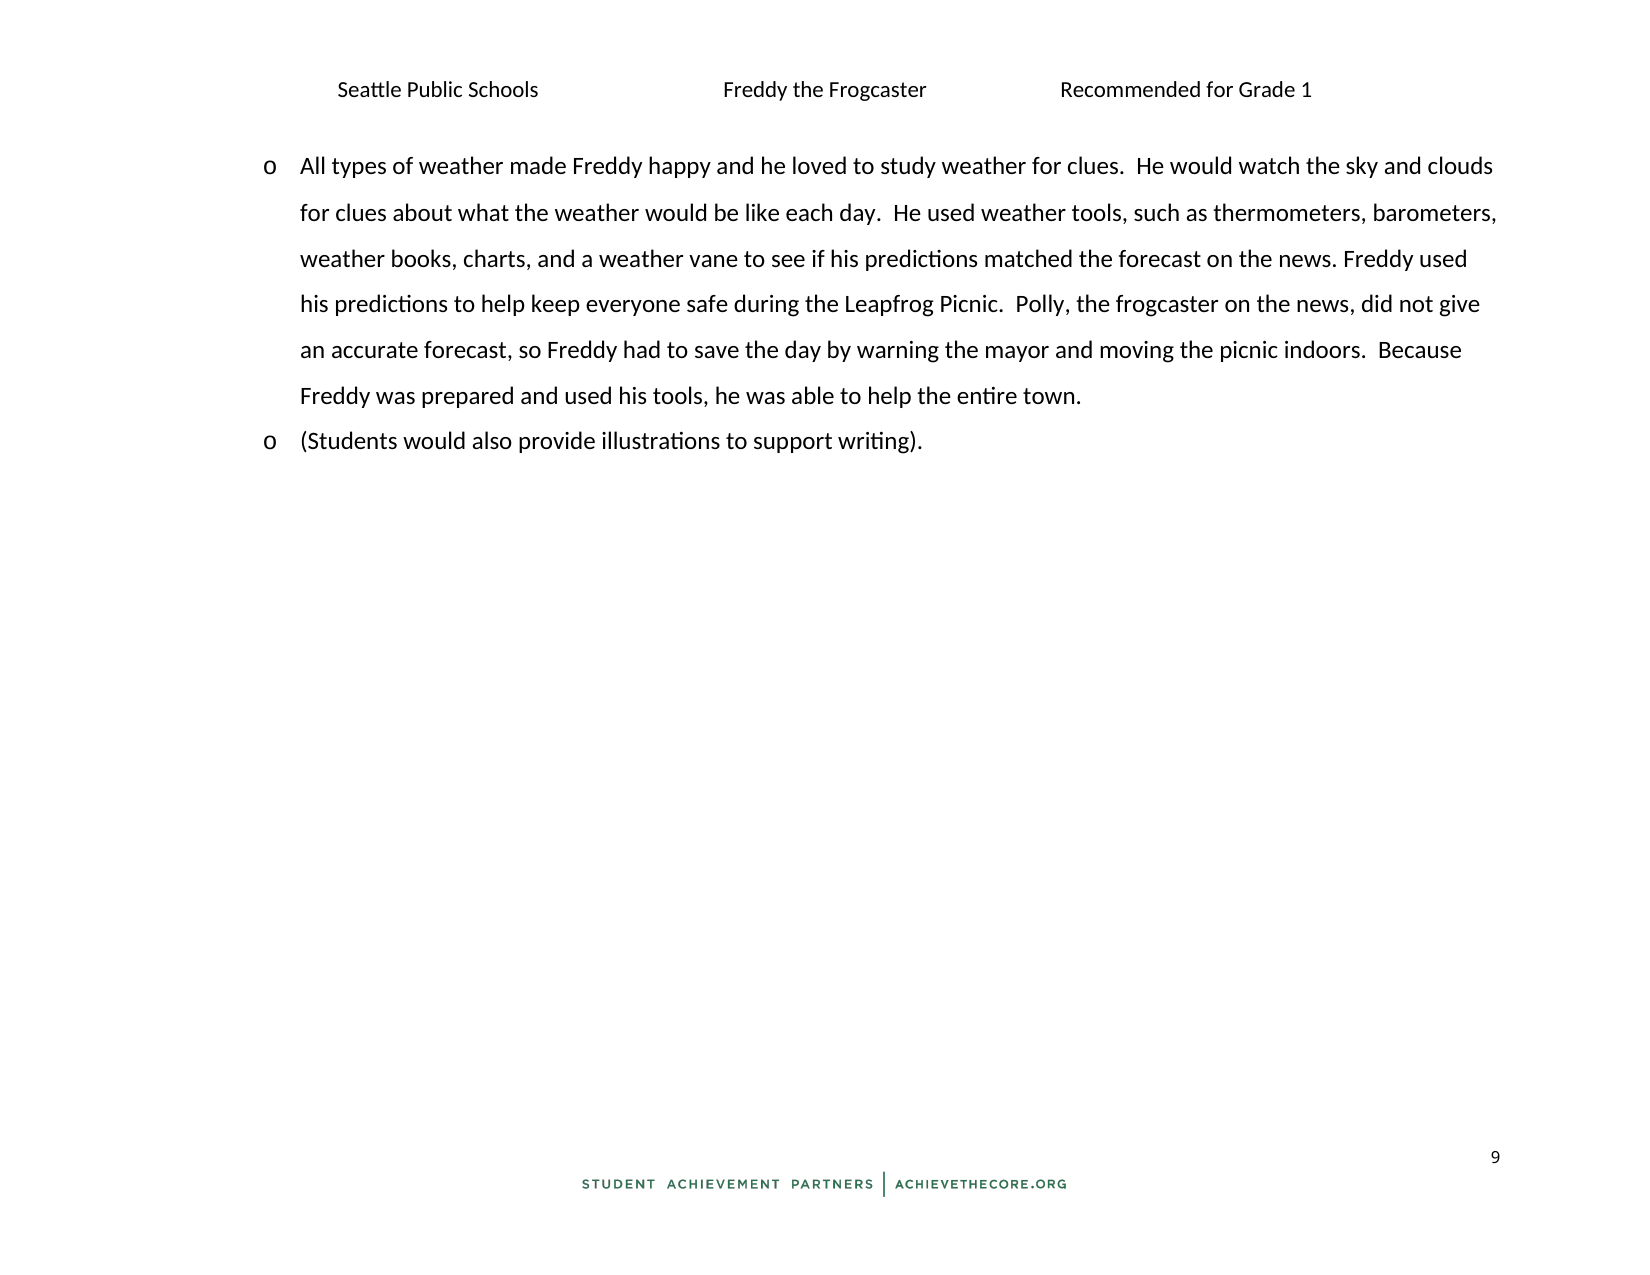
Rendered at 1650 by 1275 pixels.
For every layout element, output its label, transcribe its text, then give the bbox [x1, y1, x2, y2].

list (Students would also provide illustrations to support writing). [262, 426, 1500, 457]
list All types of weather made Freddy happy and he loved to study weather for clues. He would watch the sky and clouds for clues about what the weather would be like each day. He used weather tools, such as thermometers, barometers, weather books, charts, and a weather vane to see if his predictions matched the forecast on the news. Freddy used his predictions to help keep everyone safe during the Leapfrog Picnic. Polly, the frogcaster on the news, did not give an accurate forecast, so Freddy had to save the day by warning the mayor and moving the picnic indoors. Because Freddy was prepared and used his tools, he was able to help the entire town. [262, 150, 1500, 410]
picture [571, 1168, 1079, 1200]
